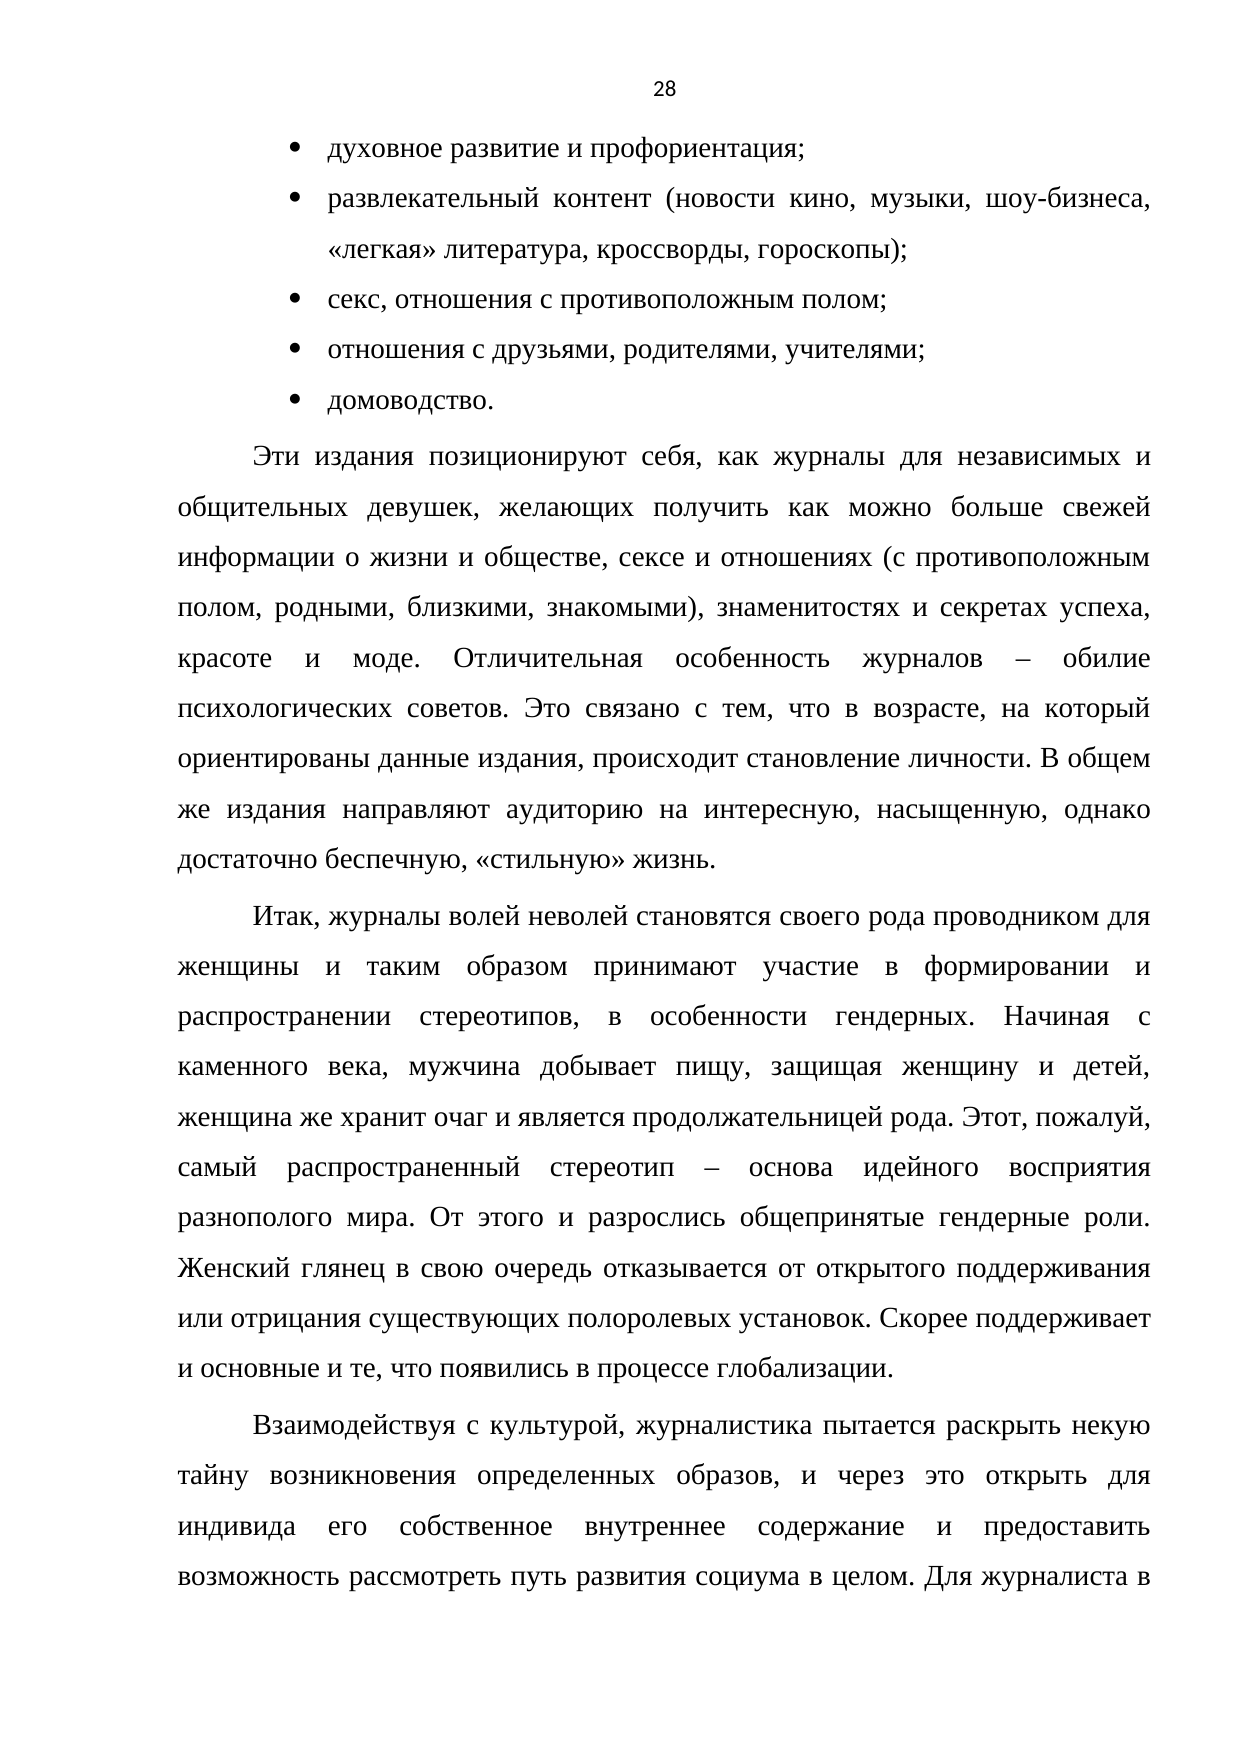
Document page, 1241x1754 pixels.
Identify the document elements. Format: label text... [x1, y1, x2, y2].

list духовное развитие и профориентация; [290, 130, 1152, 163]
list отношения с друзьями, родителями, учителями; [290, 331, 1152, 365]
list развлекательный контент (новости кино, музыки, шоу-бизнеса, «легкая» литература, кроссворды, гороскопы); [290, 180, 1152, 264]
text Эти издания позиционируют себя, как журналы для независимых и общительных девушек, желающих получить как можно больше свежей информации о жизни и обществе, сексе и отношениях (с противоположным полом, родными, близкими, знакомыми), знаменитостях и секретах успеха, красоте и моде. Отличительная особенность журналов – обилие психологических советов. Это связано с тем, что в возрасте, на который ориентированы данные издания, происходит становление личности. В общем же издания направляют аудиторию на интересную, насыщенную, однако достаточно беспечную, «стильную» жизнь. [177, 438, 1152, 874]
list секс, отношения с противоположным полом; [290, 281, 1152, 315]
text Итак, журналы волей неволей становятся своего рода проводником для женщины и таким образом принимают участие в формировании и распространении стереотипов, в особенности гендерных. Начиная с каменного века, мужчина добывает пищу, защищая женщину и детей, женщина же хранит очаг и является продолжательницей рода. Этот, пожалуй, самый распространенный стереотип – основа идейного восприятия разнополого мира. От этого и разрослись общепринятые гендерные роли. Женский глянец в свою очередь отказывается от открытого поддерживания или отрицания существующих полоролевых установок. Скорее поддерживает и основные и те, что появились в процессе глобализации. [177, 898, 1152, 1384]
list домоводство. [290, 382, 1152, 416]
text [177, 1407, 1152, 1591]
